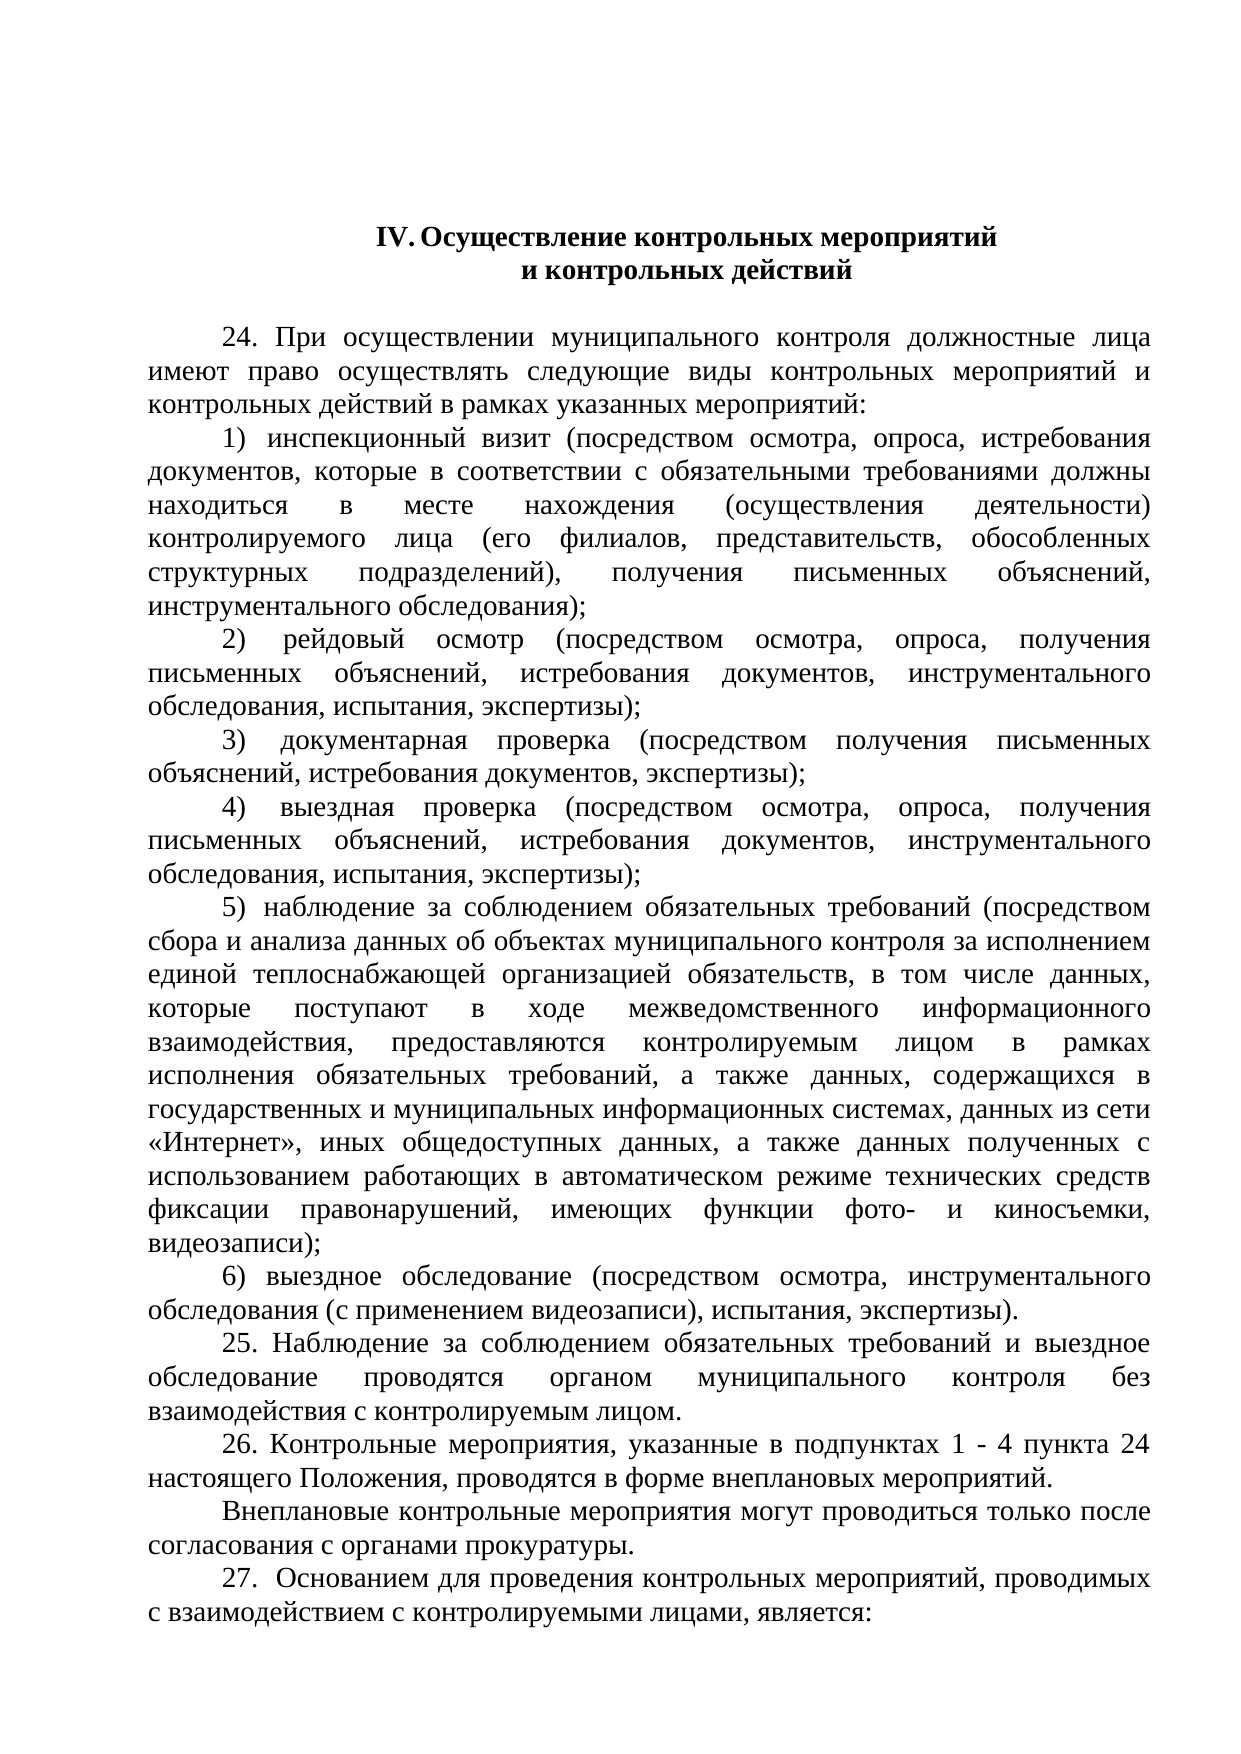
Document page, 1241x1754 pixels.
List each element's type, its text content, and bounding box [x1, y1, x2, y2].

text 5) наблюдение за соблюдением обязательных требований (посредством сбора и анализа данных об объектах муниципального контроля за исполнением единой теплоснабжающей организацией обязательств, в том числе данных, которые поступают в ходе межведомственного информационного взаимодействия, предоставляются контролируемым лицом в рамках исполнения обязательных требований, а также данных, содержащихся в государственных и муниципальных информационных системах, данных из сети «Интернет», иных общедоступных данных, а также данных полученных с использованием работающих в автоматическом режиме технических средств фиксации правонарушений, имеющих функции фото- и киносъемки, видеозаписи); [148, 889, 1152, 1258]
text 27. Основанием для проведения контрольных мероприятий, проводимых с взаимодействием с контролируемыми лицами, является: [148, 1560, 1152, 1627]
text 4) выездная проверка (посредством осмотра, опроса, получения письменных объяснений, истребования документов, инструментального обследования, испытания, экспертизы); [148, 789, 1152, 889]
text 6) выездное обследование (посредством осмотра, инструментального обследования (с применением видеозаписи), испытания, экспертизы). [148, 1258, 1152, 1326]
text Внеплановые контрольные мероприятия могут проводиться только после согласования с органами прокуратуры. [148, 1493, 1152, 1560]
text 1) инспекционный визит (посредством осмотра, опроса, истребования документов, которые в соответствии с обязательными требованиями должны находиться в месте нахождения (осуществления деятельности) контролируемого лица (его филиалов, представительств, обособленных структурных подразделений), получения письменных объяснений, инструментального обследования); [148, 420, 1152, 621]
text 3) документарная проверка (посредством получения письменных объяснений, истребования документов, экспертизы); [148, 722, 1152, 789]
text 2) рейдовый осмотр (посредством осмотра, опроса, получения письменных объяснений, истребования документов, инструментального обследования, испытания, экспертизы); [148, 621, 1152, 722]
text 24. При осуществлении муниципального контроля должностные лица имеют право осуществлять следующие виды контрольных мероприятий и контрольных действий в рамках указанных мероприятий: [148, 319, 1152, 420]
list Осуществление контрольных мероприятий [148, 219, 1152, 252]
text 26. Контрольные мероприятия, указанные в подпунктах 1 - 4 пункта 24 настоящего Положения, проводятся в форме внеплановых мероприятий. [148, 1426, 1152, 1493]
list и контрольных действий [148, 252, 1152, 286]
text 25. Наблюдение за соблюдением обязательных требований и выездное обследование проводятся органом муниципального контроля без взаимодействия с контролируемым лицом. [148, 1326, 1152, 1426]
